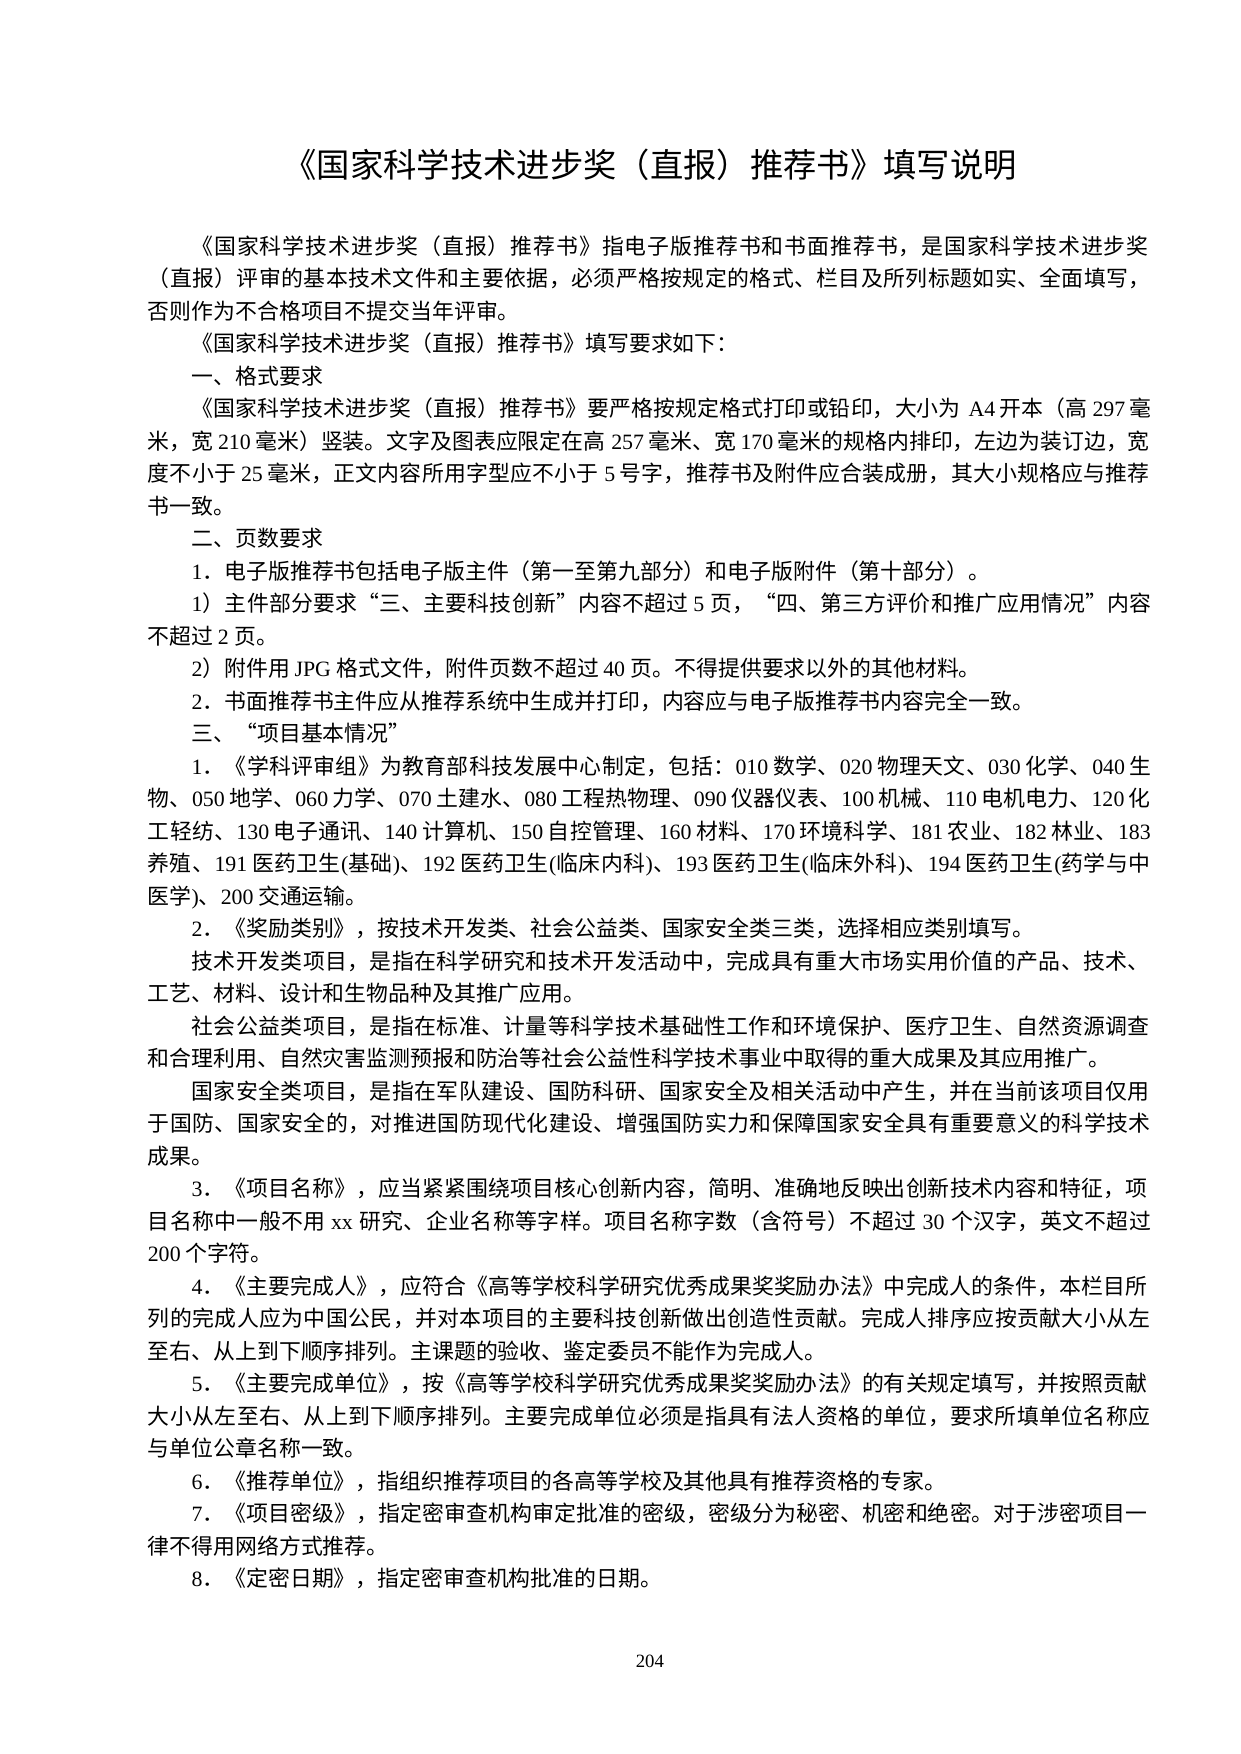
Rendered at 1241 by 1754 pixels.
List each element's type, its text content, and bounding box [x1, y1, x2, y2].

text 《国家科学技术进步奖（直报）推荐书》要严格按规定格式打印或铅印，大小为A4开本（高297毫米，宽210毫米）竖装。文字及图表应限定在高257毫米、宽170毫米的规格内排印，左边为装订边，宽度不小于25毫米，正文内容所用字型应不小于5号字，推荐书及附件应合装成册，其大小规格应与推荐书一致。 [148, 391, 1152, 521]
text 6．《推荐单位》，指组织推荐项目的各高等学校及其他具有推荐资格的专家。 [148, 1463, 1152, 1496]
text 8．《定密日期》，指定密审查机构批准的日期。 [148, 1561, 1152, 1593]
text 1．《学科评审组》为教育部科技发展中心制定，包括：010数学、020物理天文、030化学、040生物、050地学、060力学、070土建水、080工程热物理、090仪器仪表、100机械、110电机电力、120化工轻纺、130电子通讯、140计算机、150自控管理、160材料、170环境科学、181农业、182林业、183养殖、191医药卫生(基础)、192医药卫生(临床内科)、193医药卫生(临床外科)、194医药卫生(药学与中医学)、200交通运输。 [148, 748, 1152, 911]
subtitle 《国家科学技术进步奖（直报）推荐书》填写说明 [148, 131, 1152, 196]
text 二、页数要求 [148, 521, 1152, 553]
text 2．《奖励类别》，按技术开发类、社会公益类、国家安全类三类，选择相应类别填写。 [148, 911, 1152, 943]
text 1．电子版推荐书包括电子版主件（第一至第九部分）和电子版附件（第十部分）。 [148, 553, 1152, 586]
text 技术开发类项目，是指在科学研究和技术开发活动中，完成具有重大市场实用价值的产品、技术、工艺、材料、设计和生物品种及其推广应用。 [148, 943, 1152, 1008]
text 《国家科学技术进步奖（直报）推荐书》填写要求如下： [148, 326, 1152, 358]
text 《国家科学技术进步奖（直报）推荐书》指电子版推荐书和书面推荐书，是国家科学技术进步奖（直报）评审的基本技术文件和主要依据，必须严格按规定的格式、栏目及所列标题如实、全面填写，否则作为不合格项目不提交当年评审。 [148, 228, 1152, 326]
text 2．书面推荐书主件应从推荐系统中生成并打印，内容应与电子版推荐书内容完全一致。 [148, 683, 1152, 716]
text 4．《主要完成人》，应符合《高等学校科学研究优秀成果奖奖励办法》中完成人的条件，本栏目所列的完成人应为中国公民，并对本项目的主要科技创新做出创造性贡献。完成人排序应按贡献大小从左至右、从上到下顺序排列。主课题的验收、鉴定委员不能作为完成人。 [148, 1268, 1152, 1366]
text 1）主件部分要求“三、主要科技创新”内容不超过5 页，“四、第三方评价和推广应用情况”内容不超过2 页。 [148, 586, 1152, 651]
text 一、格式要求 [148, 358, 1152, 391]
text 三、“项目基本情况” [148, 716, 1152, 748]
text 7．《项目密级》，指定密审查机构审定批准的密级，密级分为秘密、机密和绝密。对于涉密项目一律不得用网络方式推荐。 [148, 1496, 1152, 1561]
text 国家安全类项目，是指在军队建设、国防科研、国家安全及相关活动中产生，并在当前该项目仅用于国防、国家安全的，对推进国防现代化建设、增强国防实力和保障国家安全具有重要意义的科学技术成果。 [148, 1073, 1152, 1171]
text 2）附件用JPG 格式文件，附件页数不超过40 页。不得提供要求以外的其他材料。 [148, 651, 1152, 683]
text 5．《主要完成单位》，按《高等学校科学研究优秀成果奖奖励办法》的有关规定填写，并按照贡献大小从左至右、从上到下顺序排列。主要完成单位必须是指具有法人资格的单位，要求所填单位名称应与单位公章名称一致。 [148, 1366, 1152, 1463]
text 社会公益类项目，是指在标准、计量等科学技术基础性工作和环境保护、医疗卫生、自然资源调查和合理利用、自然灾害监测预报和防治等社会公益性科学技术事业中取得的重大成果及其应用推广。 [148, 1008, 1152, 1073]
text 3．《项目名称》，应当紧紧围绕项目核心创新内容，简明、准确地反映出创新技术内容和特征，项目名称中一般不用xx 研究、企业名称等字样。项目名称字数（含符号）不超过30 个汉字，英文不超过200个字符。 [148, 1171, 1152, 1268]
